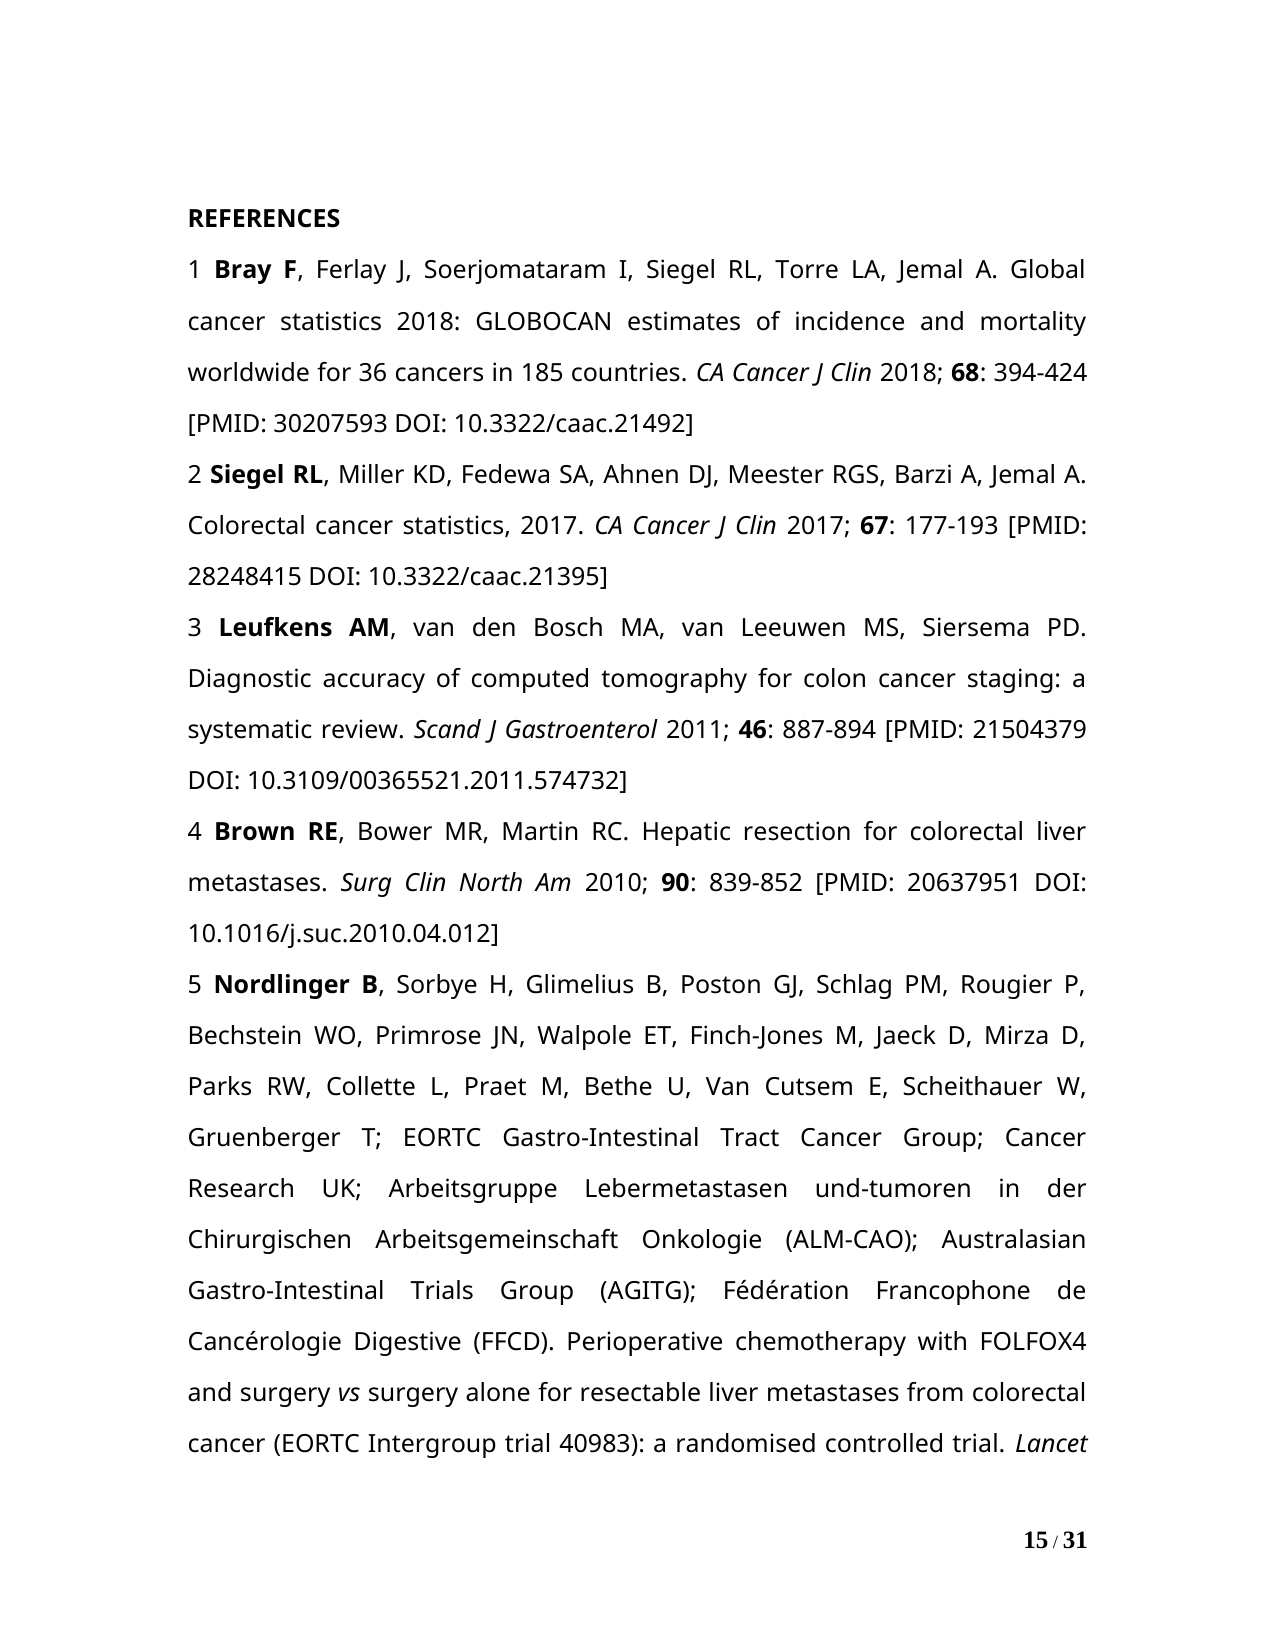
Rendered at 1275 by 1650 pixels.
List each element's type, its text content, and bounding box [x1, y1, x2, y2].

text 1 Bray F, Ferlay J, Soerjomataram I, Siegel RL, Torre LA, Jemal A. Global cancer statistics 2018: GLOBOCAN estimates of incidence and mortality worldwide for 36 cancers in 185 countries. CA Cancer J Clin 2018; 68: 394-424 [PMID: 30207593 DOI: 10.3322/caac.21492] [187, 252, 1087, 439]
text REFERENCES [187, 201, 1087, 235]
text 4 Brown RE, Bower MR, Martin RC. Hepatic resection for colorectal liver metastases. Surg Clin North Am 2010; 90: 839-852 [PMID: 20637951 DOI: 10.1016/j.suc.2010.04.012] [187, 813, 1087, 950]
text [187, 967, 1087, 1460]
text 3 Leufkens AM, van den Bosch MA, van Leeuwen MS, Siersema PD. Diagnostic accuracy of computed tomography for colon cancer staging: a systematic review. Scand J Gastroenterol 2011; 46: 887-894 [PMID: 21504379 DOI: 10.3109/00365521.2011.574732] [187, 609, 1087, 797]
text 2 Siegel RL, Miller KD, Fedewa SA, Ahnen DJ, Meester RGS, Barzi A, Jemal A. Colorectal cancer statistics, 2017. CA Cancer J Clin 2017; 67: 177-193 [PMID: 28248415 DOI: 10.3322/caac.21395] [187, 456, 1087, 592]
